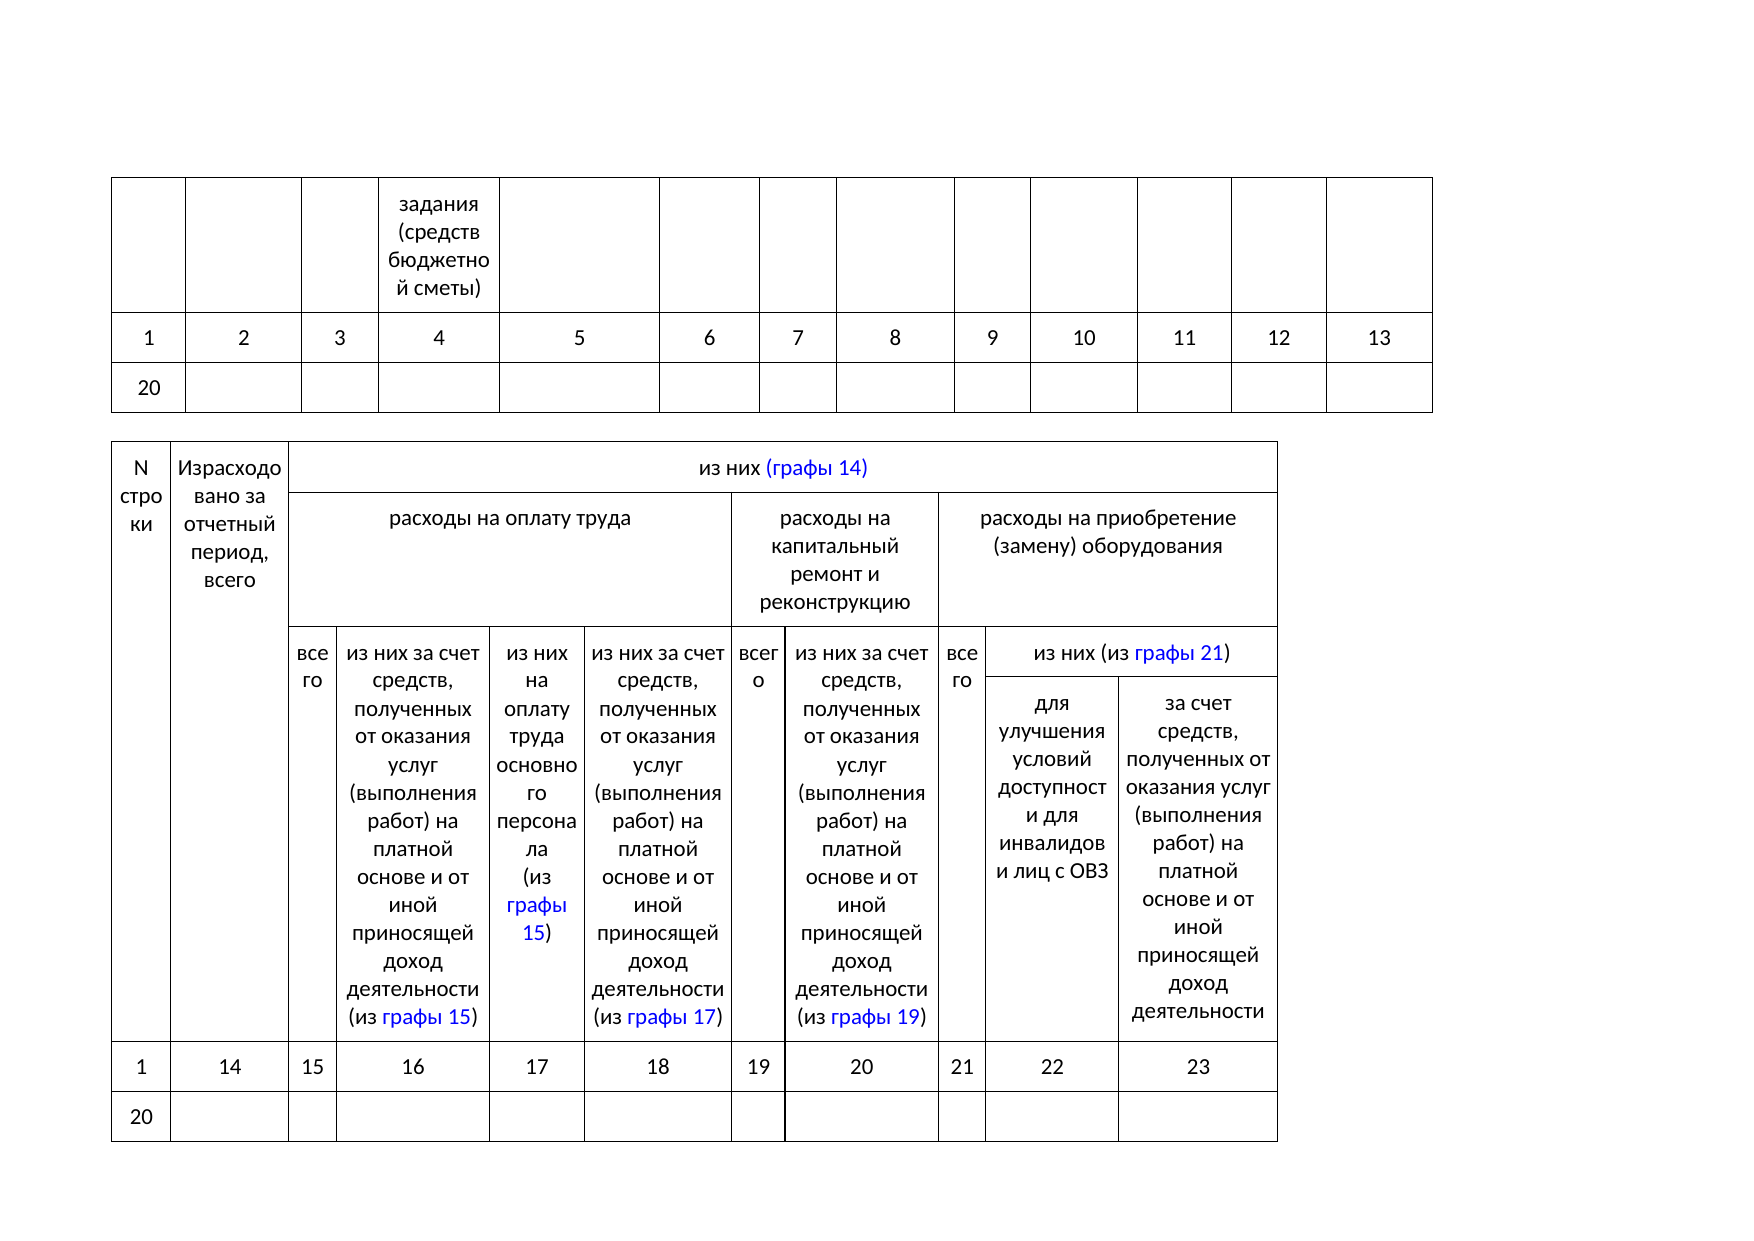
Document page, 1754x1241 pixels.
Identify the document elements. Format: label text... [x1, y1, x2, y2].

table_cell [1327, 363, 1432, 412]
table_cell 10 [1031, 313, 1137, 362]
table_cell 4 [379, 313, 499, 362]
table_cell [379, 363, 499, 412]
table_cell 21 [939, 1042, 985, 1091]
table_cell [660, 178, 759, 312]
table_cell всего [732, 627, 784, 1041]
table_cell 16 [337, 1042, 489, 1091]
table_header N строки [112, 442, 170, 1041]
table_cell [302, 363, 378, 412]
table_header Израсходовано за отчетный период, всего [171, 442, 288, 1041]
table_cell 9 [955, 313, 1030, 362]
table_cell всего [289, 627, 336, 1041]
table_cell 23 [1119, 1042, 1277, 1091]
table_cell 7 [760, 313, 836, 362]
table_cell 13 [1327, 313, 1432, 362]
table_cell [1138, 363, 1231, 412]
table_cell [500, 178, 659, 312]
table_cell [955, 363, 1030, 412]
table_cell [289, 1092, 336, 1141]
table_cell 20 [112, 1092, 170, 1141]
table_cell [939, 1092, 985, 1141]
table_cell [837, 363, 954, 412]
table_cell расходы на приобретение (замену) оборудования [939, 493, 1277, 626]
table_cell 22 [986, 1042, 1118, 1091]
table_cell [760, 363, 836, 412]
table_cell [786, 1092, 938, 1141]
table_cell [660, 363, 759, 412]
table_cell [1119, 1092, 1277, 1141]
table_cell [585, 1092, 731, 1141]
table_cell 5 [500, 313, 659, 362]
table_cell [500, 363, 659, 412]
table_cell 14 [171, 1042, 288, 1091]
table_cell всего [939, 627, 985, 1041]
table_cell [1232, 363, 1326, 412]
table_cell [171, 1092, 288, 1141]
table_cell 20 [786, 1042, 938, 1091]
table_cell 17 [490, 1042, 584, 1091]
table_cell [1232, 178, 1326, 312]
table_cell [1138, 178, 1231, 312]
table_cell 8 [837, 313, 954, 362]
table_cell 19 [732, 1042, 784, 1091]
table_cell 20 [112, 363, 185, 412]
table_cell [760, 178, 836, 312]
table_cell 15 [289, 1042, 336, 1091]
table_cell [379, 178, 499, 312]
table_cell 18 [585, 1042, 731, 1091]
table_cell 1 [112, 1042, 170, 1091]
table_cell [337, 1092, 489, 1141]
table_cell 6 [660, 313, 759, 362]
table_cell 3 [302, 313, 378, 362]
table_cell [490, 1092, 584, 1141]
table_cell для улучшения условий доступности для инвалидов и лиц с ОВЗ [986, 677, 1118, 1041]
table_cell [732, 1092, 784, 1141]
table_cell из них за счет средств, полученных от оказания услуг (выполнения работ) на платной основе и от иной приносящей доход деятельности (из графы 15) [337, 627, 489, 1041]
table_cell [1031, 363, 1137, 412]
table_cell из них на оплату труда основного персонала (из графы 15) [490, 627, 584, 1041]
table_cell из них за счет средств, полученных от оказания услуг (выполнения работ) на платной основе и от иной приносящей доход деятельности (из графы 17) [585, 627, 731, 1041]
table_cell 12 [1232, 313, 1326, 362]
table_header из них (графы 14) [289, 442, 1277, 492]
table_cell расходы на капитальный ремонт и реконструкцию [732, 493, 938, 626]
table_cell 11 [1138, 313, 1231, 362]
table_cell 2 [186, 313, 301, 362]
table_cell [1031, 178, 1137, 312]
table_cell [986, 1092, 1118, 1141]
table_cell расходы на оплату труда [289, 493, 731, 626]
table_cell 1 [112, 313, 185, 362]
table_cell из них (из графы 21) [986, 627, 1277, 676]
table_cell за счет средств, полученных от оказания услуг (выполнения работ) на платной основе и от иной приносящей доход деятельности [1119, 677, 1277, 1041]
table_cell [186, 363, 301, 412]
table_cell из них за счет средств, полученных от оказания услуг (выполнения работ) на платной основе и от иной приносящей доход деятельности (из графы 19) [786, 627, 938, 1041]
